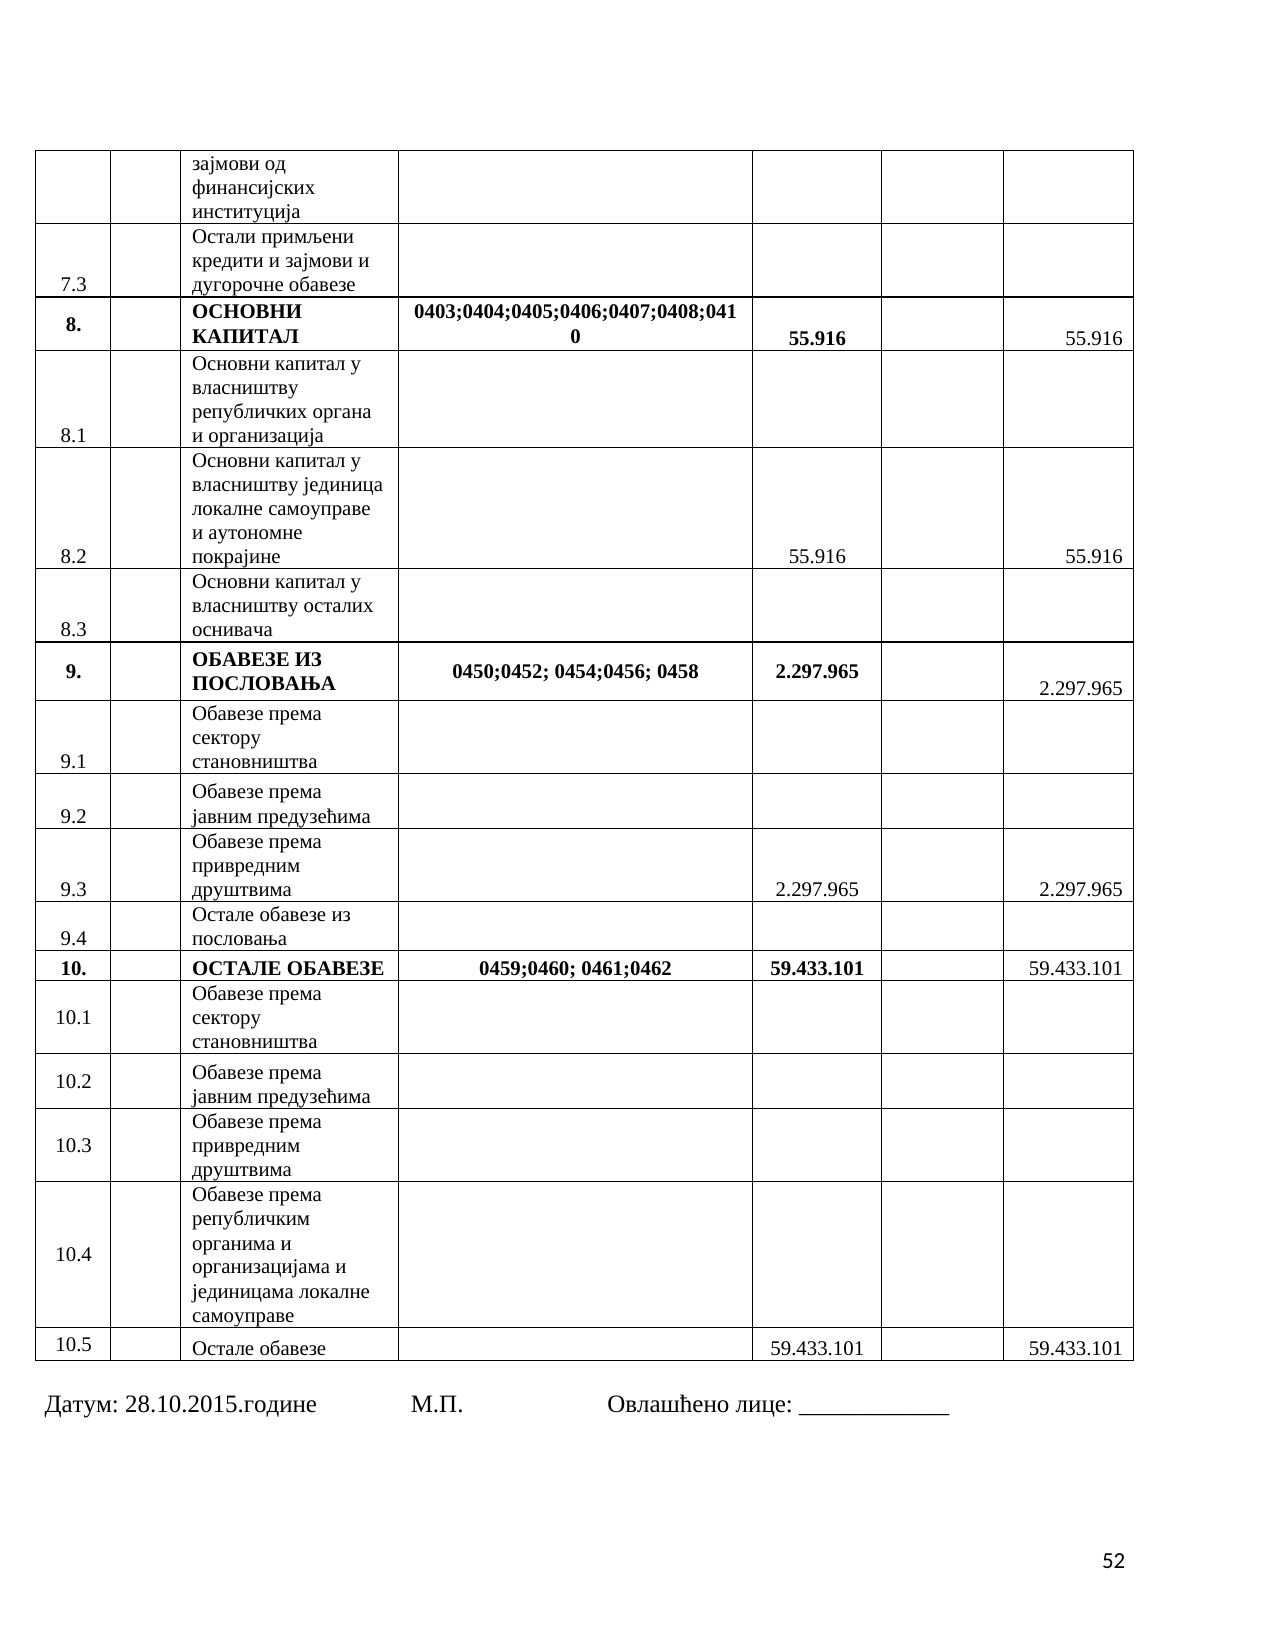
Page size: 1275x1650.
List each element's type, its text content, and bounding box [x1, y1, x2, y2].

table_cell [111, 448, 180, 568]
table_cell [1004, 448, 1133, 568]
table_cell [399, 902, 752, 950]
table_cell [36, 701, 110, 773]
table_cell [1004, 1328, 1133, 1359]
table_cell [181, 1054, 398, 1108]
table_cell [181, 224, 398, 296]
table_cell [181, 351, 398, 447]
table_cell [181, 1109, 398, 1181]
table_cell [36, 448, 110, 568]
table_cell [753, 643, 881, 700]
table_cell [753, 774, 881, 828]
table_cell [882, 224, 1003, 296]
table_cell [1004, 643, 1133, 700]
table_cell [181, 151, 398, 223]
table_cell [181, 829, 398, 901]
text Датум: 28.10.2015.године М.П. Овлашћено лице: ____________ [44, 1389, 1125, 1418]
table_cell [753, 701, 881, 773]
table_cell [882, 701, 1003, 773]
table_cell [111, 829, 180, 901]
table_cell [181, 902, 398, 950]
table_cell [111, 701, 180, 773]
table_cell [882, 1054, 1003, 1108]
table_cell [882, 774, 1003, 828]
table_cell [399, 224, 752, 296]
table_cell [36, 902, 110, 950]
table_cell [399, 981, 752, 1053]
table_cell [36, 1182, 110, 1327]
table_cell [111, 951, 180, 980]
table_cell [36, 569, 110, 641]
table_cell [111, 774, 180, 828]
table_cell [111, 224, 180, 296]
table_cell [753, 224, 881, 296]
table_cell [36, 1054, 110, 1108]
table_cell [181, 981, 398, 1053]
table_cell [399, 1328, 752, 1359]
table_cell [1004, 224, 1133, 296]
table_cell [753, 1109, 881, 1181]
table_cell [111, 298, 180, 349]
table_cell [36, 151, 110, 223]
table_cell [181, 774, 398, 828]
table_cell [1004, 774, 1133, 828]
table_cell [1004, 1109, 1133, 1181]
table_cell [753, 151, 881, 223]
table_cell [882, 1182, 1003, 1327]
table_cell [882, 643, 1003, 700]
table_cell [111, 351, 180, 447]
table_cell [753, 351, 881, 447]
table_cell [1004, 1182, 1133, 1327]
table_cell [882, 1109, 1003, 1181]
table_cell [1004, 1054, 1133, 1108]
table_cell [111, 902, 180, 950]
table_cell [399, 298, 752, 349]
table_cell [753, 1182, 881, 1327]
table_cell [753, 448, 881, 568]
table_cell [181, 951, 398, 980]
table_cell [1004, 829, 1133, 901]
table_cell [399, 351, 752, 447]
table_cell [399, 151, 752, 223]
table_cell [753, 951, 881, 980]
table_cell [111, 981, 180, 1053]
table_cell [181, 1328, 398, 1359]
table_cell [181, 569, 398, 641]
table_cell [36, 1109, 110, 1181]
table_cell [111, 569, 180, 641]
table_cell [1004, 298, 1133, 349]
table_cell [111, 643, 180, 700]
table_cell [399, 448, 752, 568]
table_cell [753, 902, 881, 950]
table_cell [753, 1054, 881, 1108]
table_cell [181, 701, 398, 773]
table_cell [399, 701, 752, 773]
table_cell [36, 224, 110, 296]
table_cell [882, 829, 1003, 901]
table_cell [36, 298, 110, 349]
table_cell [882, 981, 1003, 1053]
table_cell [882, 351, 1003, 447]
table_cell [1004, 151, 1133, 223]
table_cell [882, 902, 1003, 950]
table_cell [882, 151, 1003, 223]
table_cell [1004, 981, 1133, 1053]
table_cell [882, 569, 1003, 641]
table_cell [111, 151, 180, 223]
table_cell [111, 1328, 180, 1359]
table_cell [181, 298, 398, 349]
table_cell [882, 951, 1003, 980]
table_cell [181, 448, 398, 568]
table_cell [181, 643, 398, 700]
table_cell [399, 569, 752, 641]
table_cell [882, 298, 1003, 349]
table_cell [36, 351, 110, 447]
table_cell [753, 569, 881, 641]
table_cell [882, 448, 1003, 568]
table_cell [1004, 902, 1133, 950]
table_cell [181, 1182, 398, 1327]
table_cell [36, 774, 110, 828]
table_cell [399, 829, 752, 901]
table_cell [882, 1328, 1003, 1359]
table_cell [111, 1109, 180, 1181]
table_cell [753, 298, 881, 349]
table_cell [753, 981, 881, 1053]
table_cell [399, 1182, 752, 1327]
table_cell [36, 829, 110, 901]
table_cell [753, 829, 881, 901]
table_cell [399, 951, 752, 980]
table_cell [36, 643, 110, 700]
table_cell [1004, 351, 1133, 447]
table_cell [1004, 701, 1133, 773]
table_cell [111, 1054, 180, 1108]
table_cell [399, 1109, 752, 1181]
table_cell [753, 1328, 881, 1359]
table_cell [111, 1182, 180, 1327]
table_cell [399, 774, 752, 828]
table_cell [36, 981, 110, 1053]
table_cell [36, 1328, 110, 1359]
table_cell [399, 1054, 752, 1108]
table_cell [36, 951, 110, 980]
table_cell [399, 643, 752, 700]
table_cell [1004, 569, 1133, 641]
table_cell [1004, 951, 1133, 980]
